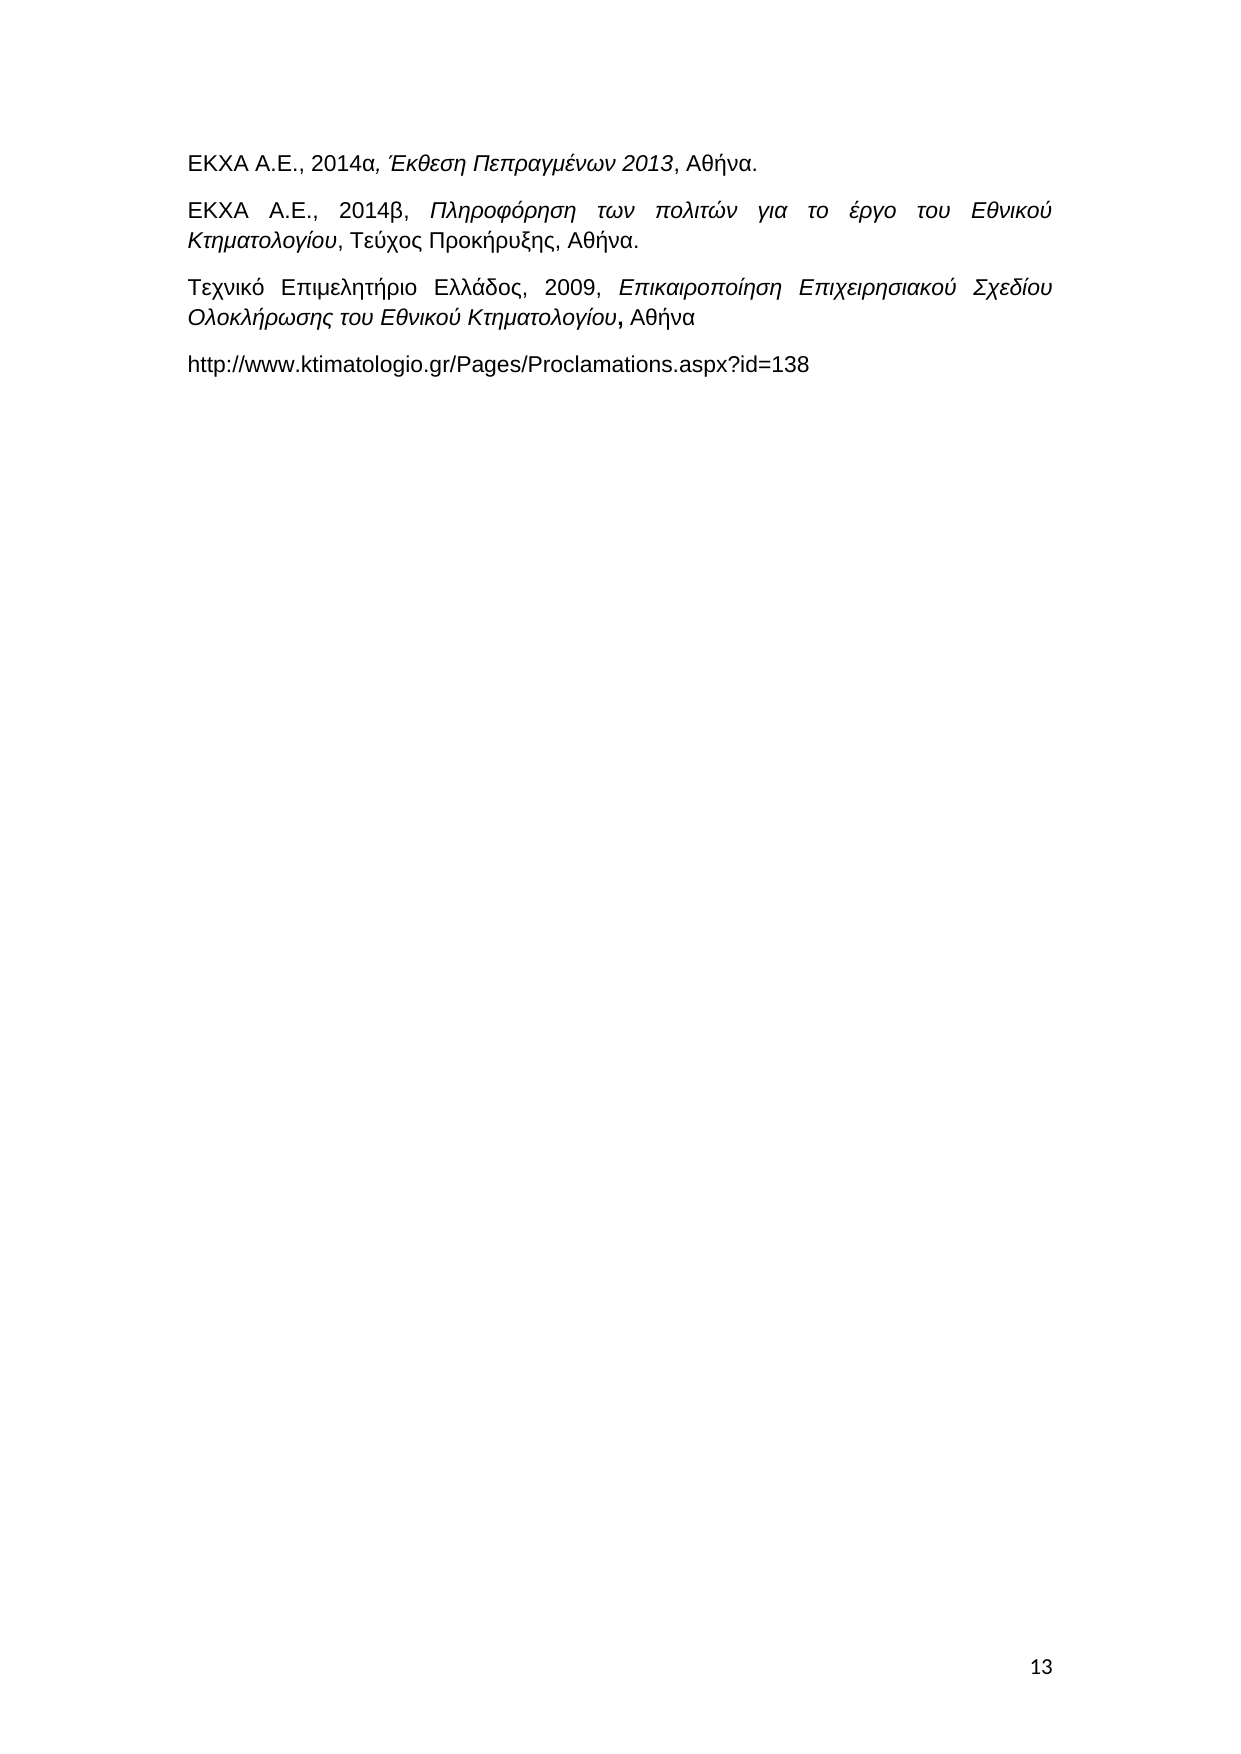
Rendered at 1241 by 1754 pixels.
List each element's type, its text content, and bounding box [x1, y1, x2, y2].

text Τεχνικό Επιμελητήριο Ελλάδος, 2009, Επικαιροποίηση Επιχειρησιακού Σχεδίου Ολοκλήρωσης του Εθνικού Κτηματολογίου, Αθήνα [187, 274, 1053, 331]
text ΕΚΧΑ Α.Ε., 2014α, Έκθεση Πεπραγμένων 2013, Αθήνα. [187, 150, 1053, 176]
text ΕΚΧΑ Α.Ε., 2014β, Πληροφόρηση των πολιτών για το έργο του Εθνικού Κτηματολογίου, Τεύχος Προκήρυξης, Αθήνα. [187, 197, 1053, 253]
text http://www.ktimatologio.gr/Pages/Proclamations.aspx?id=138 [187, 351, 1053, 377]
